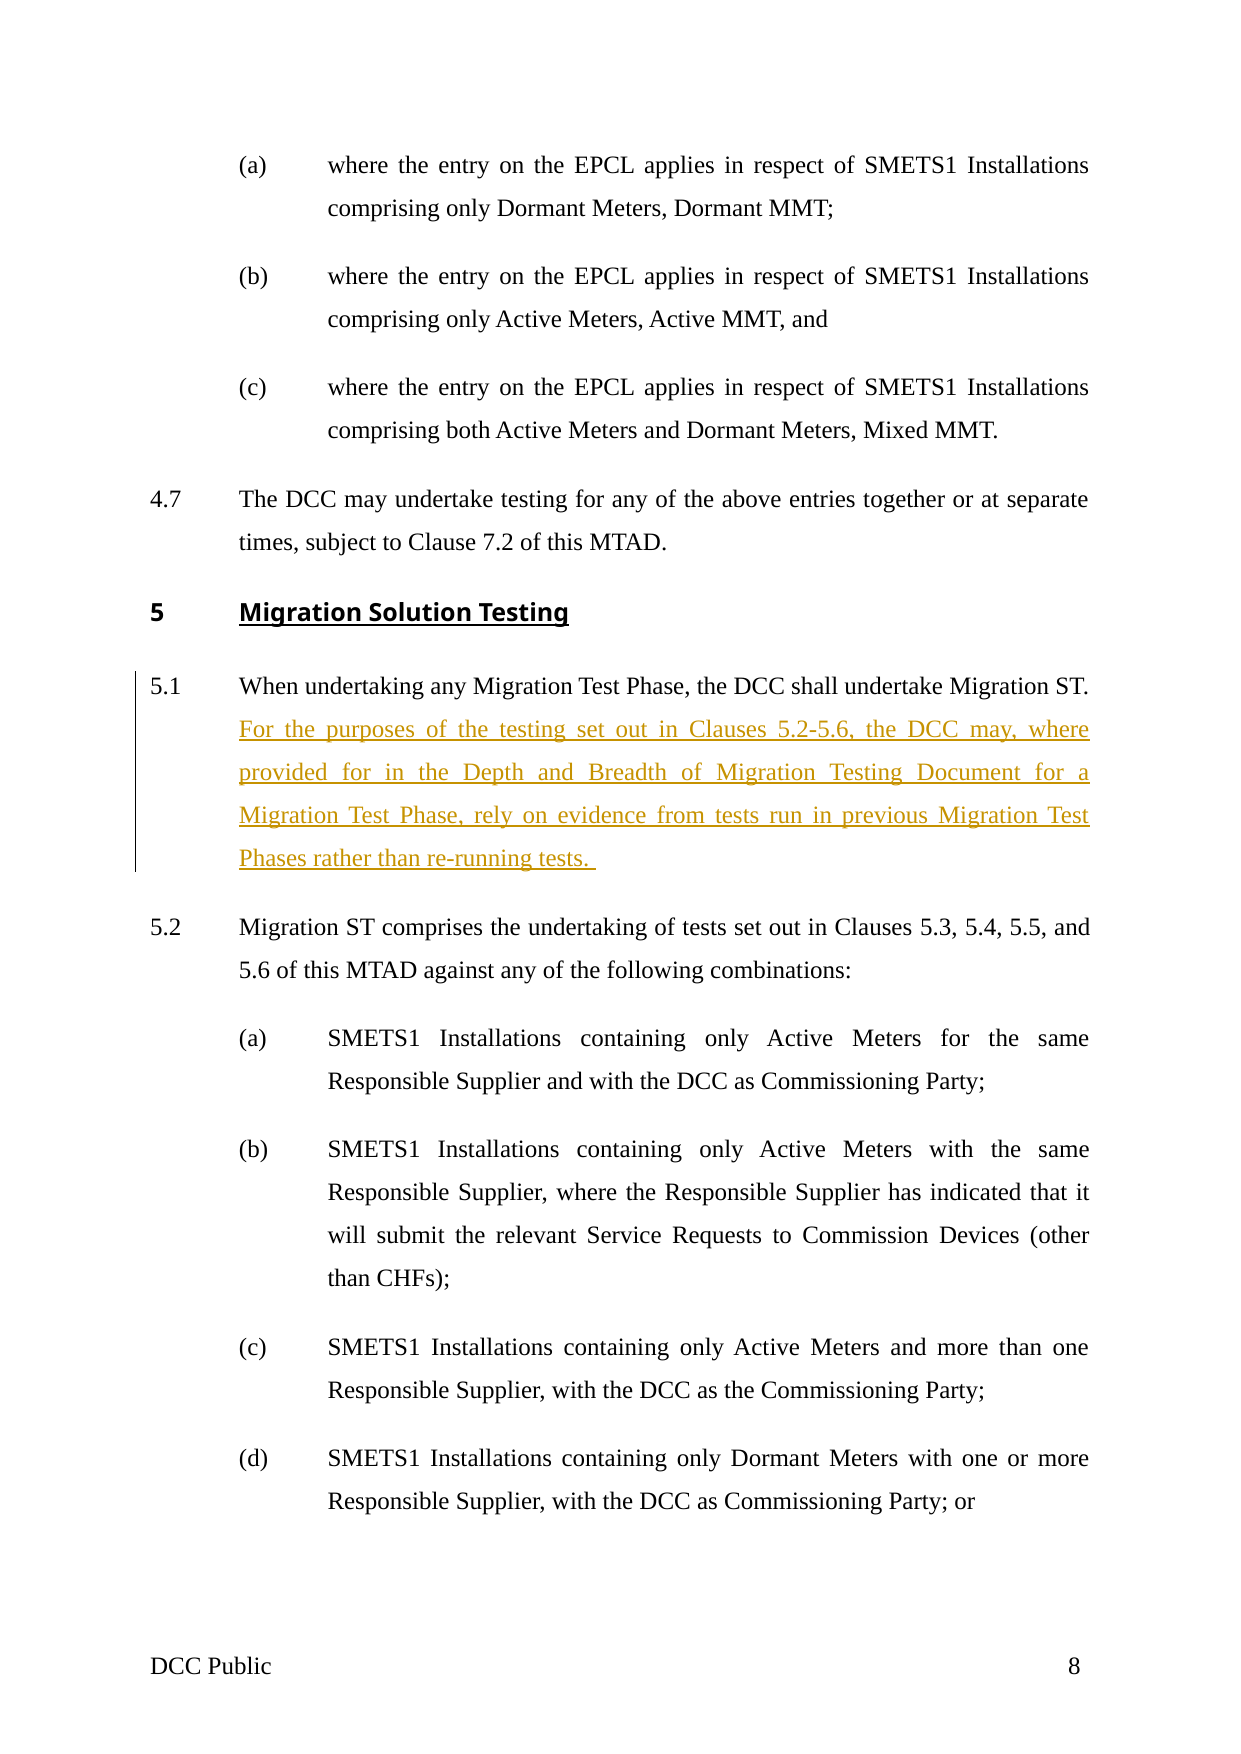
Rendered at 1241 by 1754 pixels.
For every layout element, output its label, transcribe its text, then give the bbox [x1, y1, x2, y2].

text SMETS1 Installations containing only Active Meters for the same Responsible Supplier and with the DCC as Commissioning Party; [239, 1023, 1090, 1095]
text where the entry on the EPCL applies in respect of SMETS1 Installations comprising only Dormant Meters, Dormant MMT; [239, 150, 1090, 222]
text where the entry on the EPCL applies in respect of SMETS1 Installations comprising only Active Meters, Active MMT, and [239, 261, 1090, 333]
text where the entry on the EPCL applies in respect of SMETS1 Installations comprising both Active Meters and Dormant Meters, Mixed MMT. [239, 372, 1090, 444]
text The DCC may undertake testing for any of the above entries together or at separate times, subject to Clause 7.2 of this MTAD. [150, 484, 1090, 556]
text SMETS1 Installations containing only Active Meters and more than one Responsible Supplier, with the DCC as the Commissioning Party; [239, 1332, 1090, 1403]
text SMETS1 Installations containing only Active Meters with the same Responsible Supplier, where the Responsible Supplier has indicated that it will submit the relevant Service Requests to Commission Devices (other than CHFs); [239, 1134, 1090, 1292]
text Migration Solution Testing [150, 595, 1090, 629]
text Migration ST comprises the undertaking of tests set out in Clauses 5.3, 5.4, 5.5, and 5.6 of this MTAD against any of the following combinations: [150, 912, 1090, 983]
text When undertaking any Migration Test Phase, the DCC shall undertake Migration ST. [150, 671, 1090, 872]
text SMETS1 Installations containing only Dormant Meters with one or more Responsible Supplier, with the DCC as Commissioning Party; or [239, 1443, 1090, 1515]
